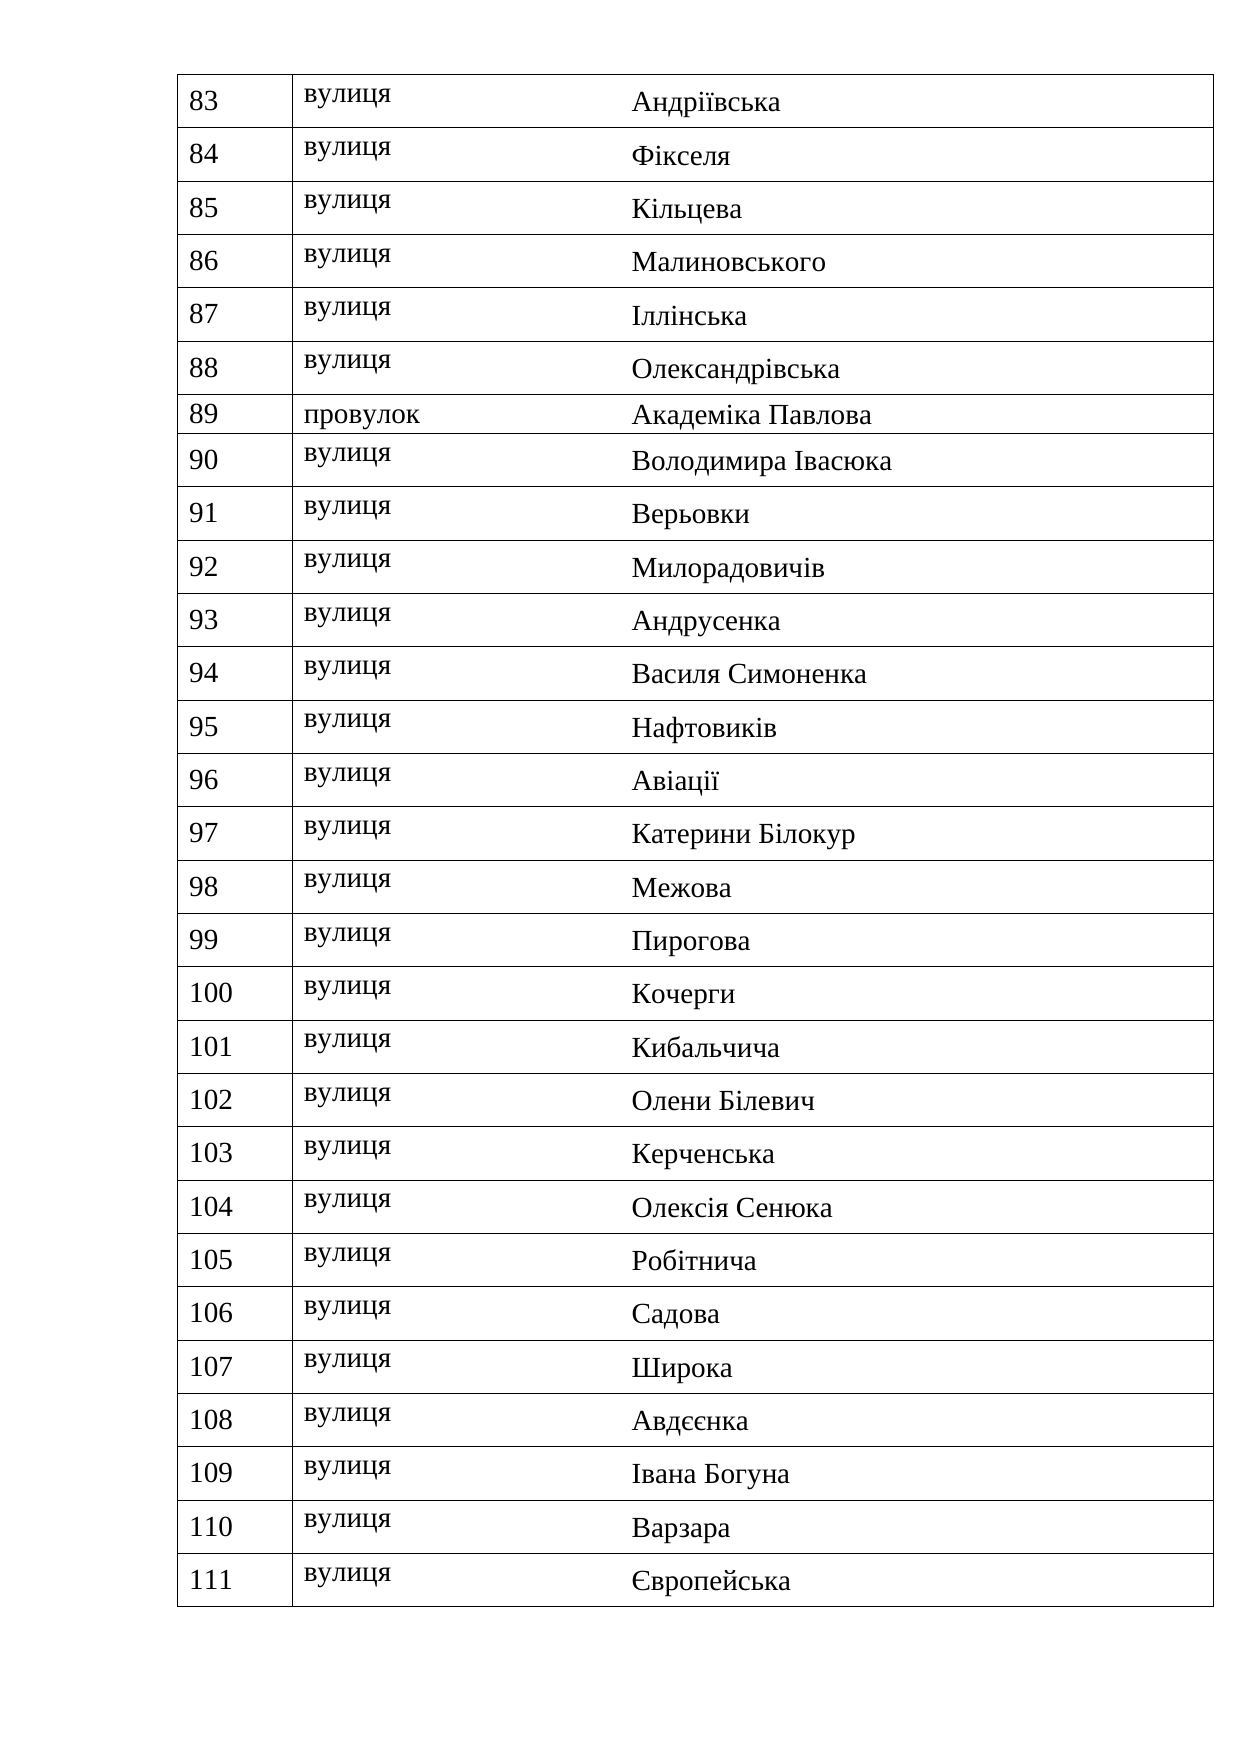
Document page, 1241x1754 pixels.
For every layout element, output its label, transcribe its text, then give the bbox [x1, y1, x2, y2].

table_cell 107 [178, 1341, 292, 1393]
table_cell вулиця [293, 75, 620, 127]
table_cell Олександрівська [620, 342, 1213, 394]
table_cell Варзара [620, 1501, 1213, 1553]
table_cell вулиця [293, 1447, 620, 1499]
table_cell Європейська [620, 1554, 1213, 1606]
table_cell 102 [178, 1074, 292, 1126]
table_cell вулиця [293, 647, 620, 699]
table_cell вулиця [293, 1394, 620, 1446]
table_cell 101 [178, 1021, 292, 1073]
table_cell вулиця [293, 914, 620, 966]
table_cell Академіка Павлова [620, 395, 1213, 433]
table_cell вулиця [293, 128, 620, 181]
table_cell 87 [178, 288, 292, 341]
table_cell 88 [178, 342, 292, 394]
table_cell вулиця [293, 1181, 620, 1233]
table_cell Василя Симоненка [620, 647, 1213, 699]
table_cell 111 [178, 1554, 292, 1606]
table_cell вулиця [293, 182, 620, 234]
table_cell вулиця [293, 1127, 620, 1179]
table_cell вулиця [293, 1341, 620, 1393]
table_cell Межова [620, 861, 1213, 913]
table_cell вулиця [293, 1554, 620, 1606]
table_cell Володимира Івасюка [620, 434, 1213, 486]
table_cell Андріївська [620, 75, 1213, 127]
table_cell 108 [178, 1394, 292, 1446]
table_cell 86 [178, 235, 292, 287]
table_cell 93 [178, 594, 292, 646]
table_cell Олени Білевич [620, 1074, 1213, 1126]
table_cell Фікселя [620, 128, 1213, 181]
table_cell Олексія Сенюка [620, 1181, 1213, 1233]
table_cell Кочерги [620, 967, 1213, 1019]
table_cell Малиновського [620, 235, 1213, 287]
table_cell 95 [178, 701, 292, 753]
table_cell Катерини Білокур [620, 807, 1213, 859]
table_cell Кільцева [620, 182, 1213, 234]
table_cell вулиця [293, 1074, 620, 1126]
table_cell вулиця [293, 235, 620, 287]
table_cell вулиця [293, 1287, 620, 1339]
table_cell 97 [178, 807, 292, 859]
table_cell вулиця [293, 807, 620, 859]
table_cell Милорадовичів [620, 541, 1213, 593]
table_cell 104 [178, 1181, 292, 1233]
table_cell Авіації [620, 754, 1213, 806]
table_cell 96 [178, 754, 292, 806]
table_cell 83 [178, 75, 292, 127]
table_cell Нафтовиків [620, 701, 1213, 753]
table_cell вулиця [293, 754, 620, 806]
table_cell Садова [620, 1287, 1213, 1339]
table_cell вулиця [293, 1021, 620, 1073]
table_cell Іллінська [620, 288, 1213, 341]
table_cell 99 [178, 914, 292, 966]
table_cell вулиця [293, 967, 620, 1019]
table_cell Кибальчича [620, 1021, 1213, 1073]
table_cell вулиця [293, 288, 620, 341]
table_cell 89 [178, 395, 292, 433]
table_cell 92 [178, 541, 292, 593]
table_cell вулиця [293, 594, 620, 646]
table_cell вулиця [293, 1501, 620, 1553]
table_cell Івана Богуна [620, 1447, 1213, 1499]
table_cell Пирогова [620, 914, 1213, 966]
table_cell вулиця [293, 861, 620, 913]
table_cell провулок [293, 395, 620, 433]
table_cell 106 [178, 1287, 292, 1339]
table_cell 110 [178, 1501, 292, 1553]
table_cell 103 [178, 1127, 292, 1179]
table_cell 98 [178, 861, 292, 913]
table_cell Широка [620, 1341, 1213, 1393]
table_cell Андрусенка [620, 594, 1213, 646]
table_cell вулиця [293, 1234, 620, 1286]
table_cell 94 [178, 647, 292, 699]
table_cell Робітнича [620, 1234, 1213, 1286]
table_cell 84 [178, 128, 292, 181]
table_cell Верьовки [620, 487, 1213, 539]
table_cell Авдєєнка [620, 1394, 1213, 1446]
table_cell вулиця [293, 541, 620, 593]
table_cell вулиця [293, 434, 620, 486]
table_cell 90 [178, 434, 292, 486]
table_cell Керченська [620, 1127, 1213, 1179]
table_cell вулиця [293, 342, 620, 394]
table_cell вулиця [293, 487, 620, 539]
table_cell вулиця [293, 701, 620, 753]
table_cell 85 [178, 182, 292, 234]
table_cell 91 [178, 487, 292, 539]
table_cell 105 [178, 1234, 292, 1286]
table_cell 109 [178, 1447, 292, 1499]
table_cell 100 [178, 967, 292, 1019]
